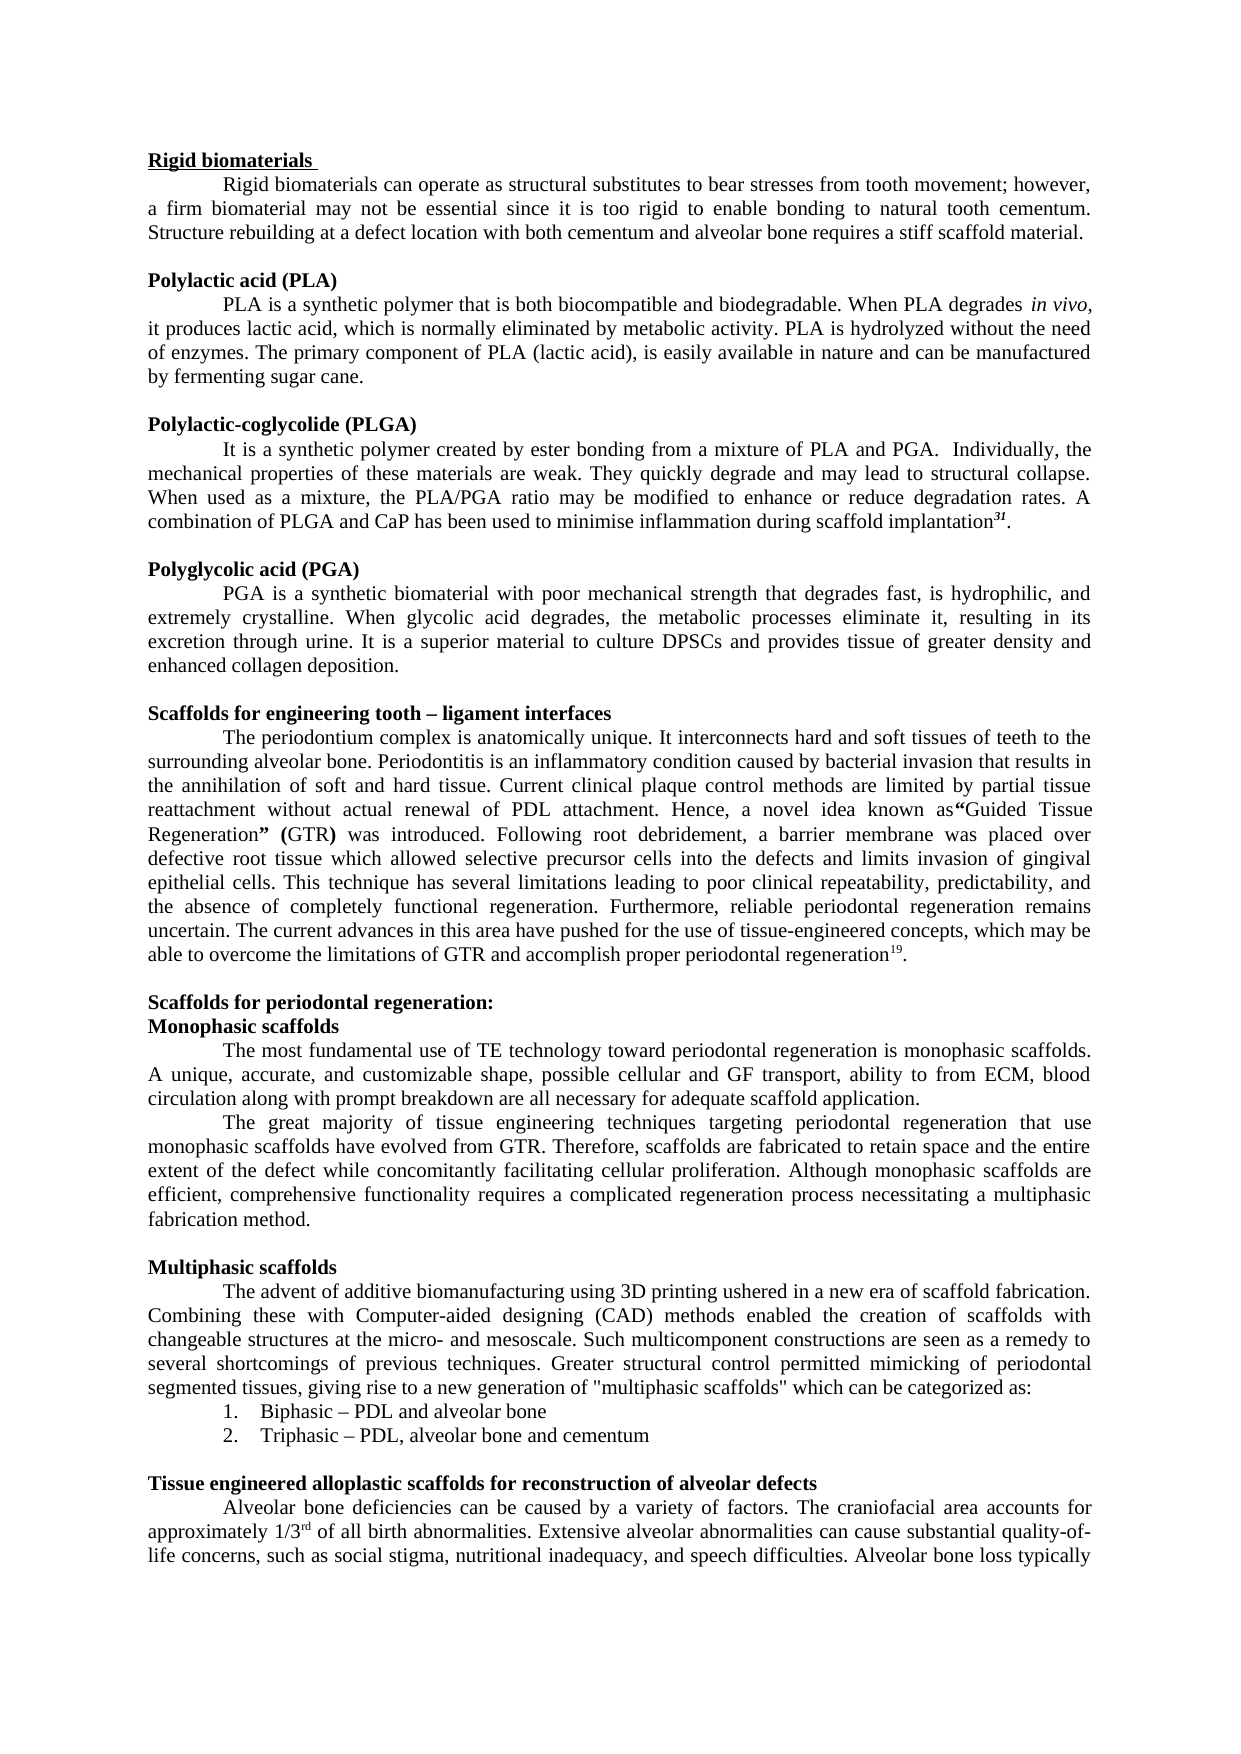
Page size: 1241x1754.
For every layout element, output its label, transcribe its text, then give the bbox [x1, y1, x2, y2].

text Rigid biomaterials [148, 148, 1092, 172]
text The great majority of tissue engineering techniques targeting periodontal regeneration that use monophasic scaffolds have evolved from GTR. Therefore, scaffolds are fabricated to retain space and the entire extent of the defect while concomitantly facilitating cellular proliferation. Although monophasic scaffolds are efficient, comprehensive functionality requires a complicated regeneration process necessitating a multiphasic fabrication method. [148, 1110, 1092, 1231]
text PLA is a synthetic polymer that is both biocompatible and biodegradable. When PLA degrades in vivo, it produces lactic acid, which is normally eliminated by metabolic activity. PLA is hydrolyzed without the need of enzymes. The primary component of PLA (lactic acid), is easily available in nature and can be manufactured by fermenting sugar cane. [148, 292, 1092, 388]
text Rigid biomaterials can operate as structural substitutes to bear stresses from tooth movement; however, a firm biomaterial may not be essential since it is too rigid to enable bonding to natural tooth cementum. Structure rebuilding at a defect location with both cementum and alveolar bone requires a stiff scaffold material. [148, 172, 1092, 244]
text PGA is a synthetic biomaterial with poor mechanical strength that degrades fast, is hydrophilic, and extremely crystalline. When glycolic acid degrades, the metabolic processes eliminate it, resulting in its excretion through urine. It is a superior material to culture DPSCs and provides tissue of greater density and enhanced collagen deposition. [148, 581, 1092, 677]
text Polylactic acid (PLA) [148, 268, 1092, 292]
text Tissue engineered alloplastic scaffolds for reconstruction of alveolar defects [148, 1471, 1092, 1495]
text The advent of additive biomanufacturing using 3D printing ushered in a new era of scaffold fabrication. Combining these with Computer-aided designing (CAD) methods enabled the creation of scaffolds with changeable structures at the micro- and mesoscale. Such multicomponent constructions are seen as a remedy to several shortcomings of previous techniques. Greater structural control permitted mimicking of periodontal segmented tissues, giving rise to a new generation of "multiphasic scaffolds" which can be categorized as: [148, 1279, 1092, 1399]
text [148, 1495, 1092, 1567]
text Polylactic-coglycolide (PLGA) [148, 412, 1092, 436]
text Monophasic scaffolds [148, 1014, 1092, 1038]
text It is a synthetic polymer created by ester bonding from a mixture of PLA and PGA. Individually, the mechanical properties of these materials are weak. They quickly degrade and may lead to structural collapse. When used as a mixture, the PLA/PGA ratio may be modified to enhance or reduce degradation rates. A combination of PLGA and CaP has been used to minimise inflammation during scaffold implantation31. [148, 436, 1092, 533]
list Biphasic – PDL and alveolar bone [223, 1399, 1092, 1423]
text Scaffolds for periodontal regeneration: [148, 990, 1092, 1014]
text The most fundamental use of TE technology toward periodontal regeneration is monophasic scaffolds. A unique, accurate, and customizable shape, possible cellular and GF transport, ability to from ECM, blood circulation along with prompt breakdown are all necessary for adequate scaffold application. [148, 1038, 1092, 1110]
text Multiphasic scaffolds [148, 1254, 1092, 1279]
text The periodontium complex is anatomically unique. It interconnects hard and soft tissues of teeth to the surrounding alveolar bone. Periodontitis is an inflammatory condition caused by bacterial invasion that results in the annihilation of soft and hard tissue. Current clinical plaque control methods are limited by partial tissue reattachment without actual renewal of PDL attachment. Hence, a novel idea known as“Guided Tissue Regeneration” (GTR) was introduced. Following root debridement, a barrier membrane was placed over defective root tissue which allowed selective precursor cells into the defects and limits invasion of gingival epithelial cells. This technique has several limitations leading to poor clinical repeatability, predictability, and the absence of completely functional regeneration. Furthermore, reliable periodontal regeneration remains uncertain. The current advances in this area have pushed for the use of tissue-engineered concepts, which may be able to overcome the limitations of GTR and accomplish proper periodontal regeneration19. [148, 725, 1092, 966]
text Scaffolds for engineering tooth – ligament interfaces [148, 701, 1092, 725]
text Polyglycolic acid (PGA) [148, 557, 1092, 581]
list Triphasic – PDL, alveolar bone and cementum [223, 1423, 1092, 1447]
